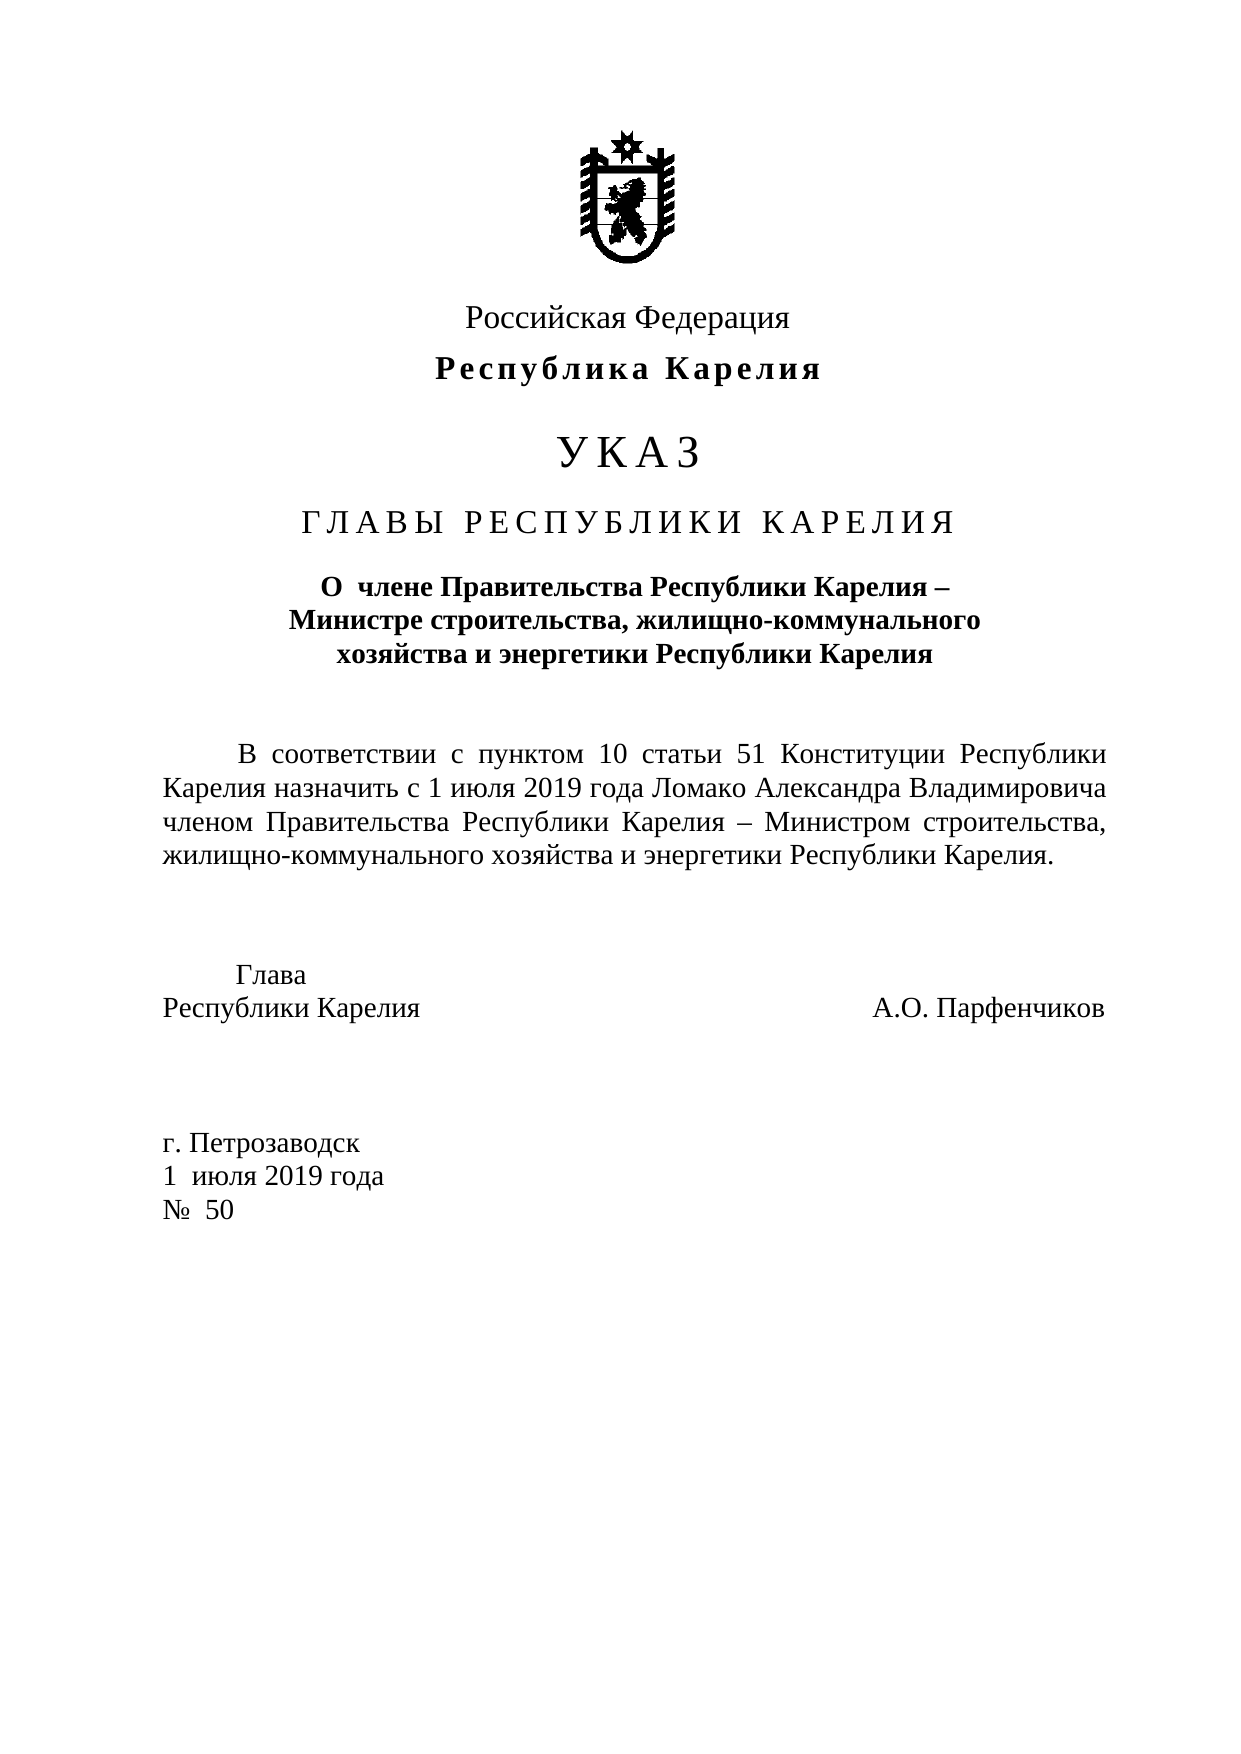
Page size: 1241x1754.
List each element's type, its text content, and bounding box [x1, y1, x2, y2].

subtitle Республика Карелия [148, 348, 1107, 387]
subtitle О члене Правительства Республики Карелия – [162, 569, 1107, 602]
subtitle Министре строительства, жилищно-коммунального [162, 602, 1107, 636]
subtitle УКАЗ [148, 424, 1107, 477]
text Глава [162, 957, 1107, 991]
subtitle хозяйства и энергетики Республики Карелия [162, 636, 1107, 669]
text г. Петрозаводск [162, 1125, 1107, 1158]
picture [563, 118, 692, 285]
text № 50 [162, 1192, 1107, 1225]
subtitle ГЛАВЫ РЕСПУБЛИКИ КАРЕЛИЯ [148, 502, 1107, 540]
subtitle Российская Федерация [148, 297, 1107, 336]
text В соответствии с пунктом 10 статьи 51 Конституции Республики Карелия назначить с 1 июля 2019 года Ломако Александра Владимировича членом Правительства Республики Карелия – Министром строительства, жилищно-коммунального хозяйства и энергетики Республики Карелия. [162, 737, 1107, 871]
text Республики Карелия А.О. Парфенчиков [162, 991, 1107, 1024]
text 1 июля 2019 года [162, 1158, 1107, 1192]
